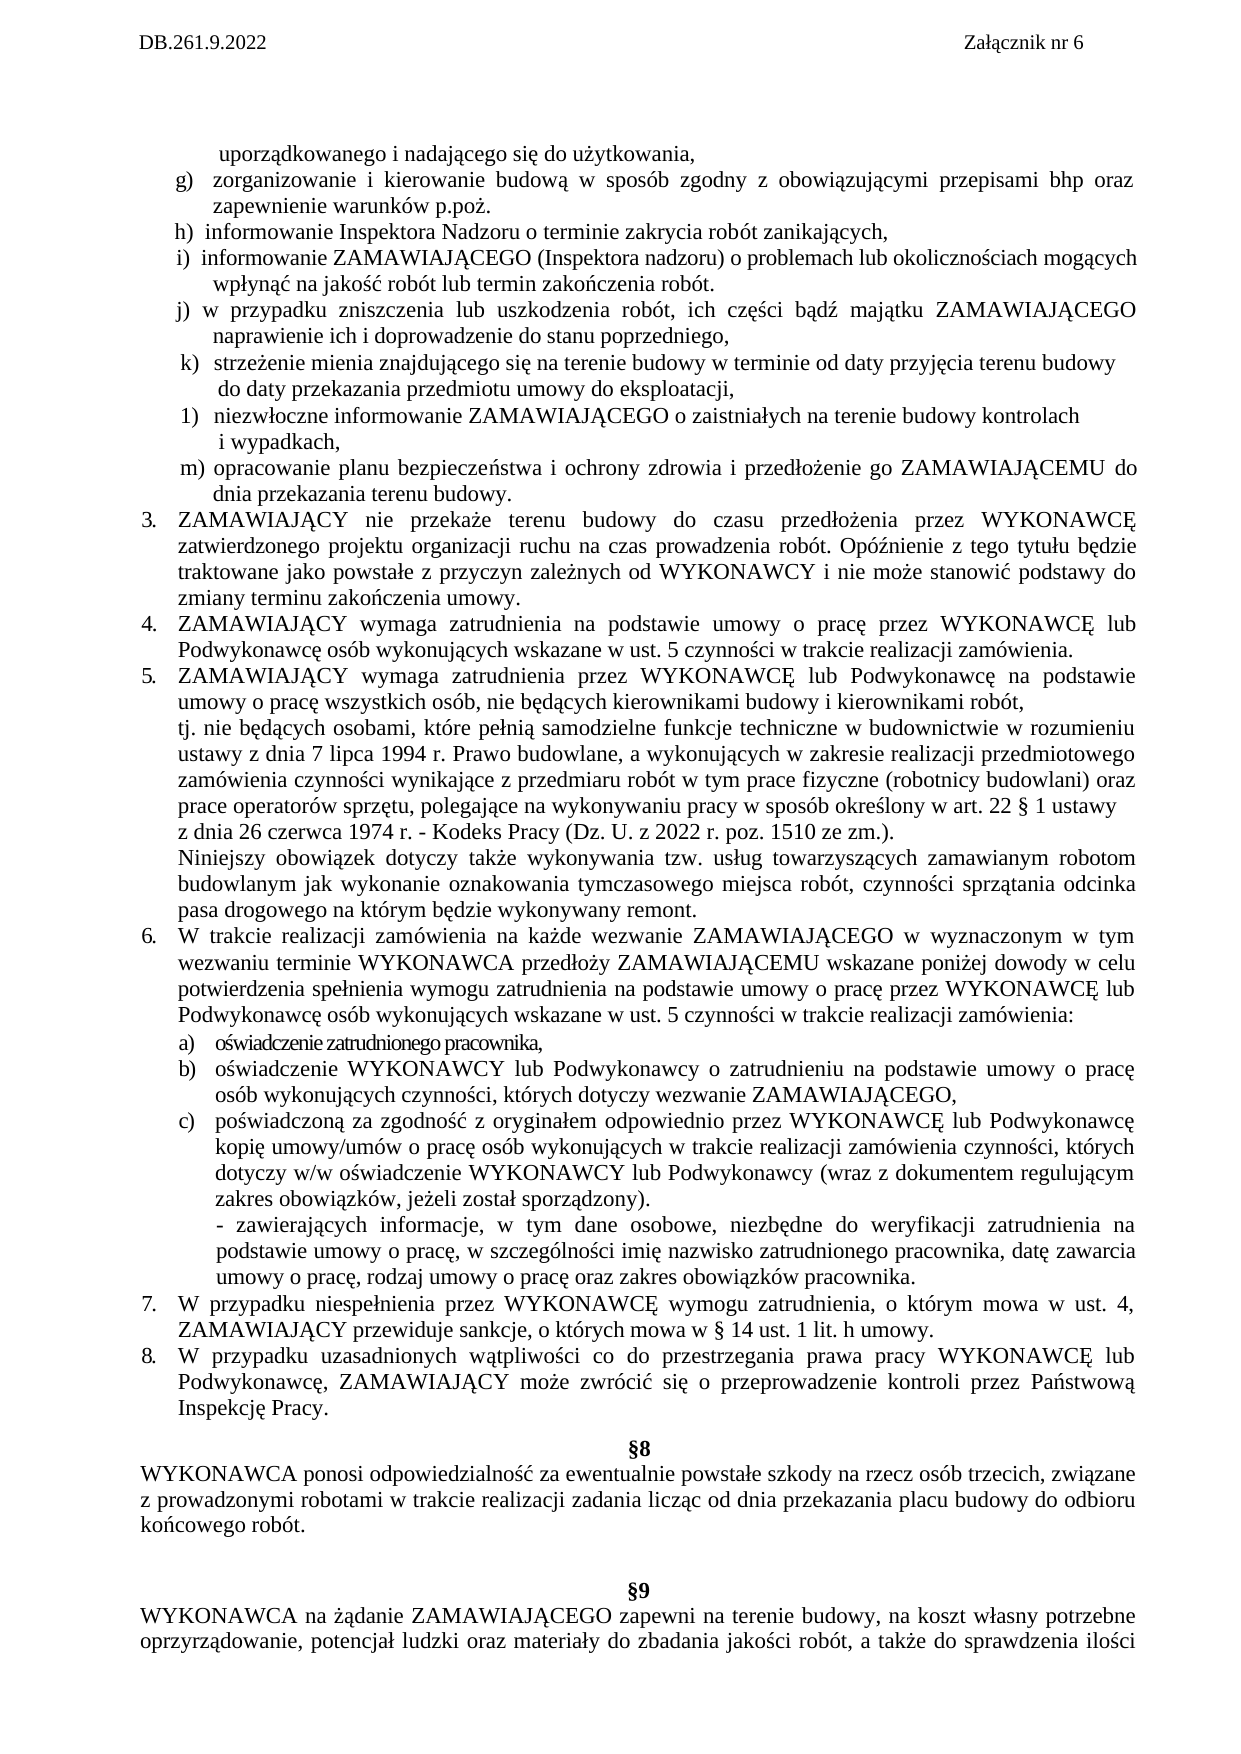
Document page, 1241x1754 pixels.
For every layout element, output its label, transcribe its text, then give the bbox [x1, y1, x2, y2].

list ZAMAWIAJĄCY wymaga zatrudnienia przez WYKONAWCĘ lub Podwykonawcę na podstawie umowy o pracę wszystkich osób, nie będących kierownikami budowy i kierownikami robót, tj. nie będących osobami, które pełnią samodzielne funkcje techniczne w budownictwie w rozumieniu ustawy z dnia 7 lipca 1994 r. Prawo budowlane, a wykonujących w zakresie realizacji przedmiotowego zamówienia czynności wynikające z przedmiaru robót w tym prace fizyczne (robotnicy budowlani) oraz prace operatorów sprzętu, polegające na wykonywaniu pracy w sposób określony w art. 22 § 1 ustawy z dnia 26 czerwca 1974 r. - Kodeks Pracy (Dz. U. z 2022 r. poz. 1510 ze zm.). [141, 663, 1137, 845]
list ZAMAWIAJĄCY nie przekaże terenu budowy do czasu przedłożenia przez WYKONAWCĘ zatwierdzonego projektu organizacji ruchu na czas prowadzenia robót. Opóźnienie z tego tytułu będzie traktowane jako powstałe z przyczyn zależnych od WYKONAWCY i nie może stanowić podstawy do zmiany terminu zakończenia umowy. [141, 506, 1137, 611]
list W trakcie realizacji zamówienia na każde wezwanie ZAMAWIAJĄCEGO w wyznaczonym w tym wezwaniu terminie WYKONAWCA przedłoży ZAMAWIAJĄCEMU wskazane poniżej dowody w celu potwierdzenia spełnienia wymogu zatrudnienia na podstawie umowy o pracę przez WYKONAWCĘ lub Podwykonawcę osób wykonujących wskazane w ust. 5 czynności w trakcie realizacji zamówienia: [141, 923, 1136, 1027]
text do daty przekazania przedmiotu umowy do eksploatacji, [181, 376, 1137, 402]
text WYKONAWCA ponosi odpowiedzialność za ewentualnie powstałe szkody na rzecz osób trzecich, związane z prowadzonymi robotami w trakcie realizacji zadania licząc od dnia przekazania placu budowy do odbioru końcowego robót. [140, 1461, 1137, 1538]
list zorganizowanie i kierowanie budową w sposób zgodny z obowiązującymi przepisami bhp oraz zapewnienie warunków p.poż. [175, 167, 1134, 219]
text i wypadkach, [180, 428, 1137, 454]
list oświadczenie WYKONAWCY lub Podwykonawcy o zatrudnieniu na podstawie umowy o pracę osób wykonujących czynności, których dotyczy wezwanie ZAMAWIAJĄCEGO, [178, 1056, 1136, 1108]
text h) informowanie Inspektora Nadzoru o terminie zakrycia robót zanikających, [174, 219, 1137, 245]
list W przypadku uzasadnionych wątpliwości co do przestrzegania prawa pracy WYKONAWCĘ lub Podwykonawcę, ZAMAWIAJĄCY może zwrócić się o przeprowadzenie kontroli przez Państwową Inspekcję Pracy. [141, 1343, 1136, 1421]
text §8 [140, 1436, 1137, 1461]
list oświadczenie zatrudnionego pracownika, [178, 1029, 1136, 1056]
text - zawierających informacje, w tym dane osobowe, niezbędne do weryfikacji zatrudnienia na podstawie umowy o pracę, w szczególności imię nazwisko zatrudnionego pracownika, datę zawarcia umowy o pracę, rodzaj umowy o pracę oraz zakres obowiązków pracownika. [216, 1212, 1136, 1290]
text Niniejszy obowiązek dotyczy także wykonywania tzw. usług towarzyszących zamawianym robotom budowlanym jak wykonanie oznakowania tymczasowego miejsca robót, czynności sprzątania odcinka pasa drogowego na którym będzie wykonywany remont. [178, 845, 1137, 923]
list ZAMAWIAJĄCY wymaga zatrudnienia na podstawie umowy o pracę przez WYKONAWCĘ lub Podwykonawcę osób wykonujących wskazane w ust. 5 czynności w trakcie realizacji zamówienia. [141, 611, 1137, 663]
text j) w przypadku zniszczenia lub uszkodzenia robót, ich części bądź majątku ZAMAWIAJĄCEGO naprawienie ich i doprowadzenie do stanu poprzedniego, [176, 297, 1137, 349]
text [140, 1603, 1137, 1653]
text k) strzeżenie mienia znajdującego się na terenie budowy w terminie od daty przyjęcia terenu budowy [180, 349, 1137, 375]
text i) informowanie ZAMAWIAJĄCEGO (Inspektora nadzoru) o problemach lub okolicznościach mogących wpłynąć na jakość robót lub termin zakończenia robót. [176, 245, 1137, 297]
text §9 [140, 1578, 1137, 1603]
list W przypadku niespełnienia przez WYKONAWCĘ wymogu zatrudnienia, o którym mowa w ust. 4, ZAMAWIAJĄCY przewiduje sankcje, o których mowa w § 14 ust. 1 lit. h umowy. [141, 1291, 1135, 1343]
list poświadczoną za zgodność z oryginałem odpowiednio przez WYKONAWCĘ lub Podwykonawcę kopię umowy/umów o pracę osób wykonujących w trakcie realizacji zamówienia czynności, których dotyczy w/w oświadczenie WYKONAWCY lub Podwykonawcy (wraz z dokumentem regulującym zakres obowiązków, jeżeli został sporządzony). [178, 1108, 1135, 1212]
text uporządkowanego i nadającego się do użytkowania, [213, 141, 1134, 167]
text m) opracowanie planu bezpieczeństwa i ochrony zdrowia i przedłożenie go ZAMAWIAJĄCEMU do dnia przekazania terenu budowy. [180, 454, 1137, 506]
text 1) niezwłoczne informowanie ZAMAWIAJĄCEGO o zaistniałych na terenie budowy kontrolach [139, 402, 1137, 428]
